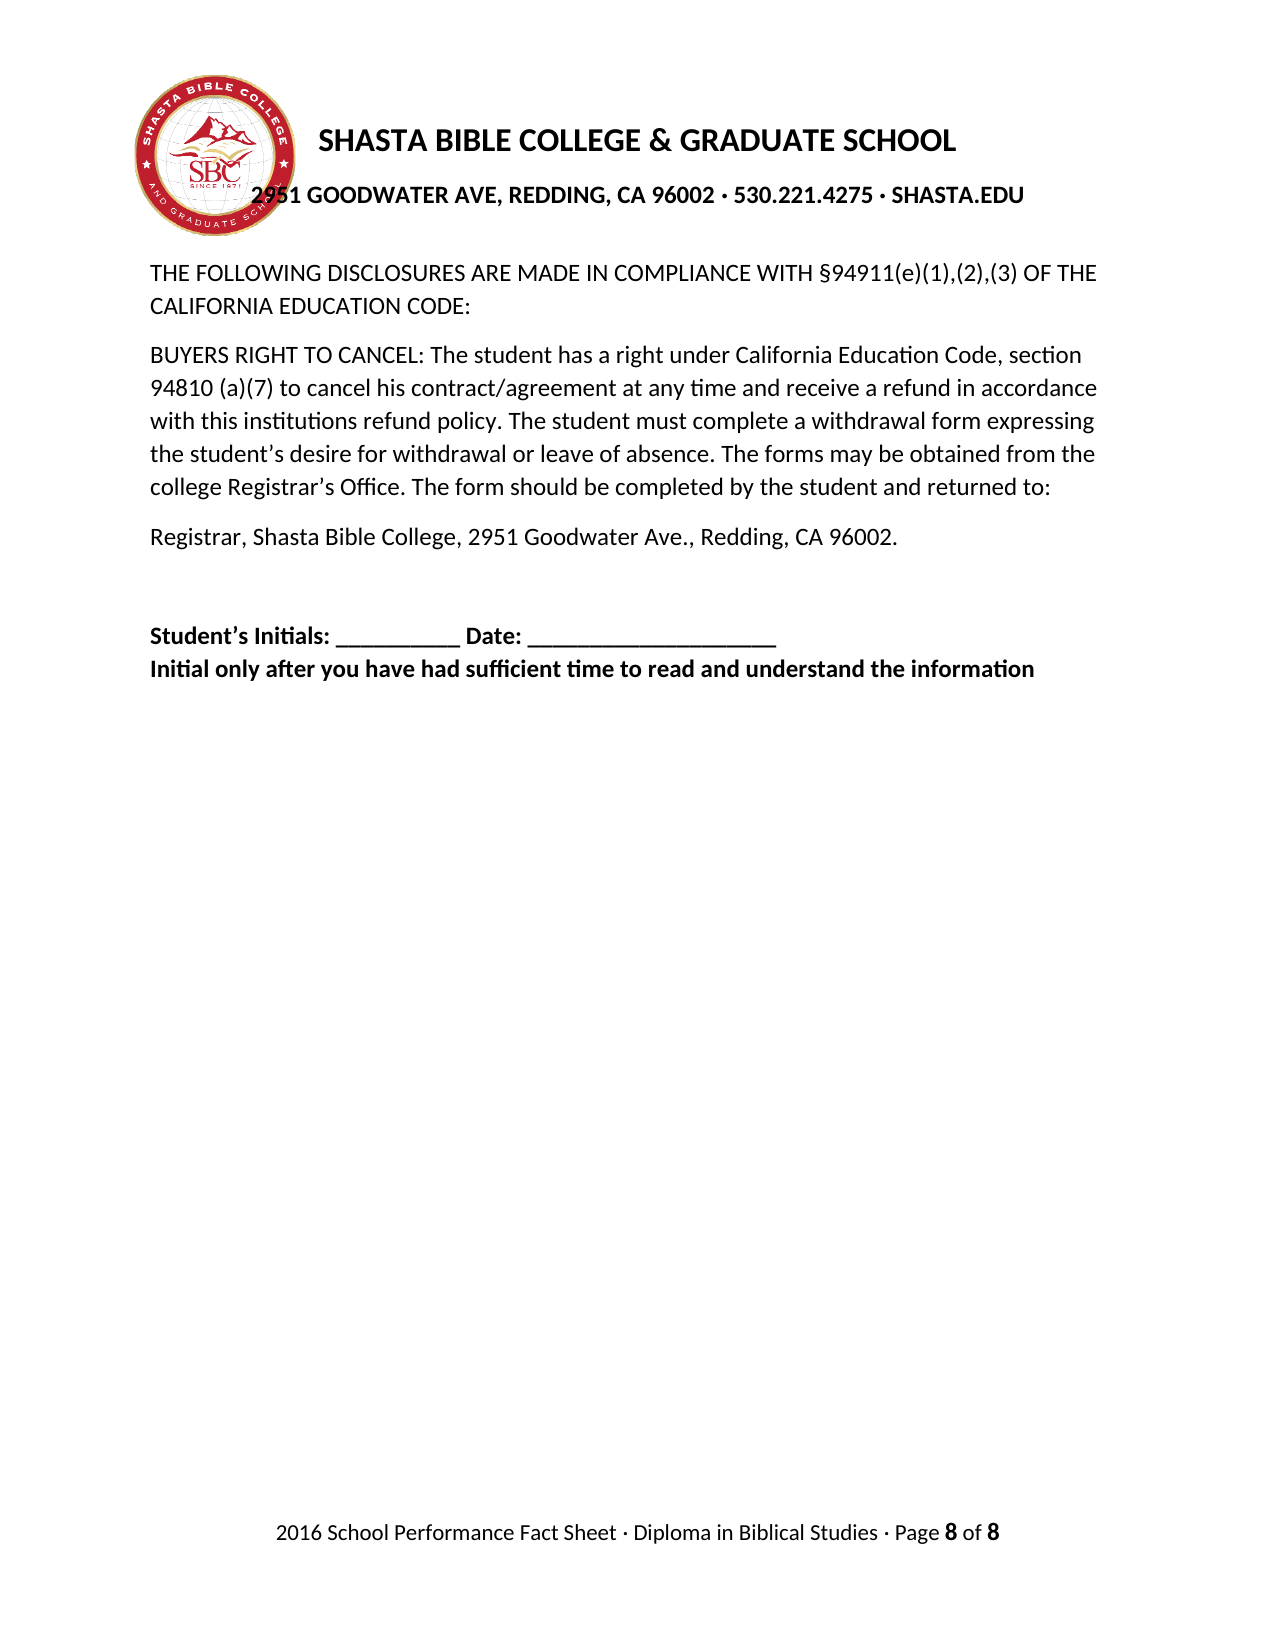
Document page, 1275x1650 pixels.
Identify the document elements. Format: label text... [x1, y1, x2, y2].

picture [134, 75, 296, 236]
text BUYERS RIGHT TO CANCEL: The student has a right under California Education Code, section 94810 (a)(7) to cancel his contract/agreement at any time and receive a refund in accordance with this institutions refund policy. The student must complete a withdrawal form expressing the student’s desire for withdrawal or leave of absence. The forms may be obtained from the college Registrar’s Office. The form should be completed by the student and returned to: [150, 340, 1125, 502]
text Registrar, Shasta Bible College, 2951 Goodwater Ave., Redding, CA 96002. [150, 521, 1125, 551]
text Student’s Initials: __________ Date: ____________________ Initial only after you have had sufficient time to read and understand the information [150, 620, 1125, 683]
text THE FOLLOWING DISCLOSURES ARE MADE IN COMPLIANCE WITH §94911(e)(1),(2),(3) OF THE CALIFORNIA EDUCATION CODE: [150, 257, 1125, 321]
